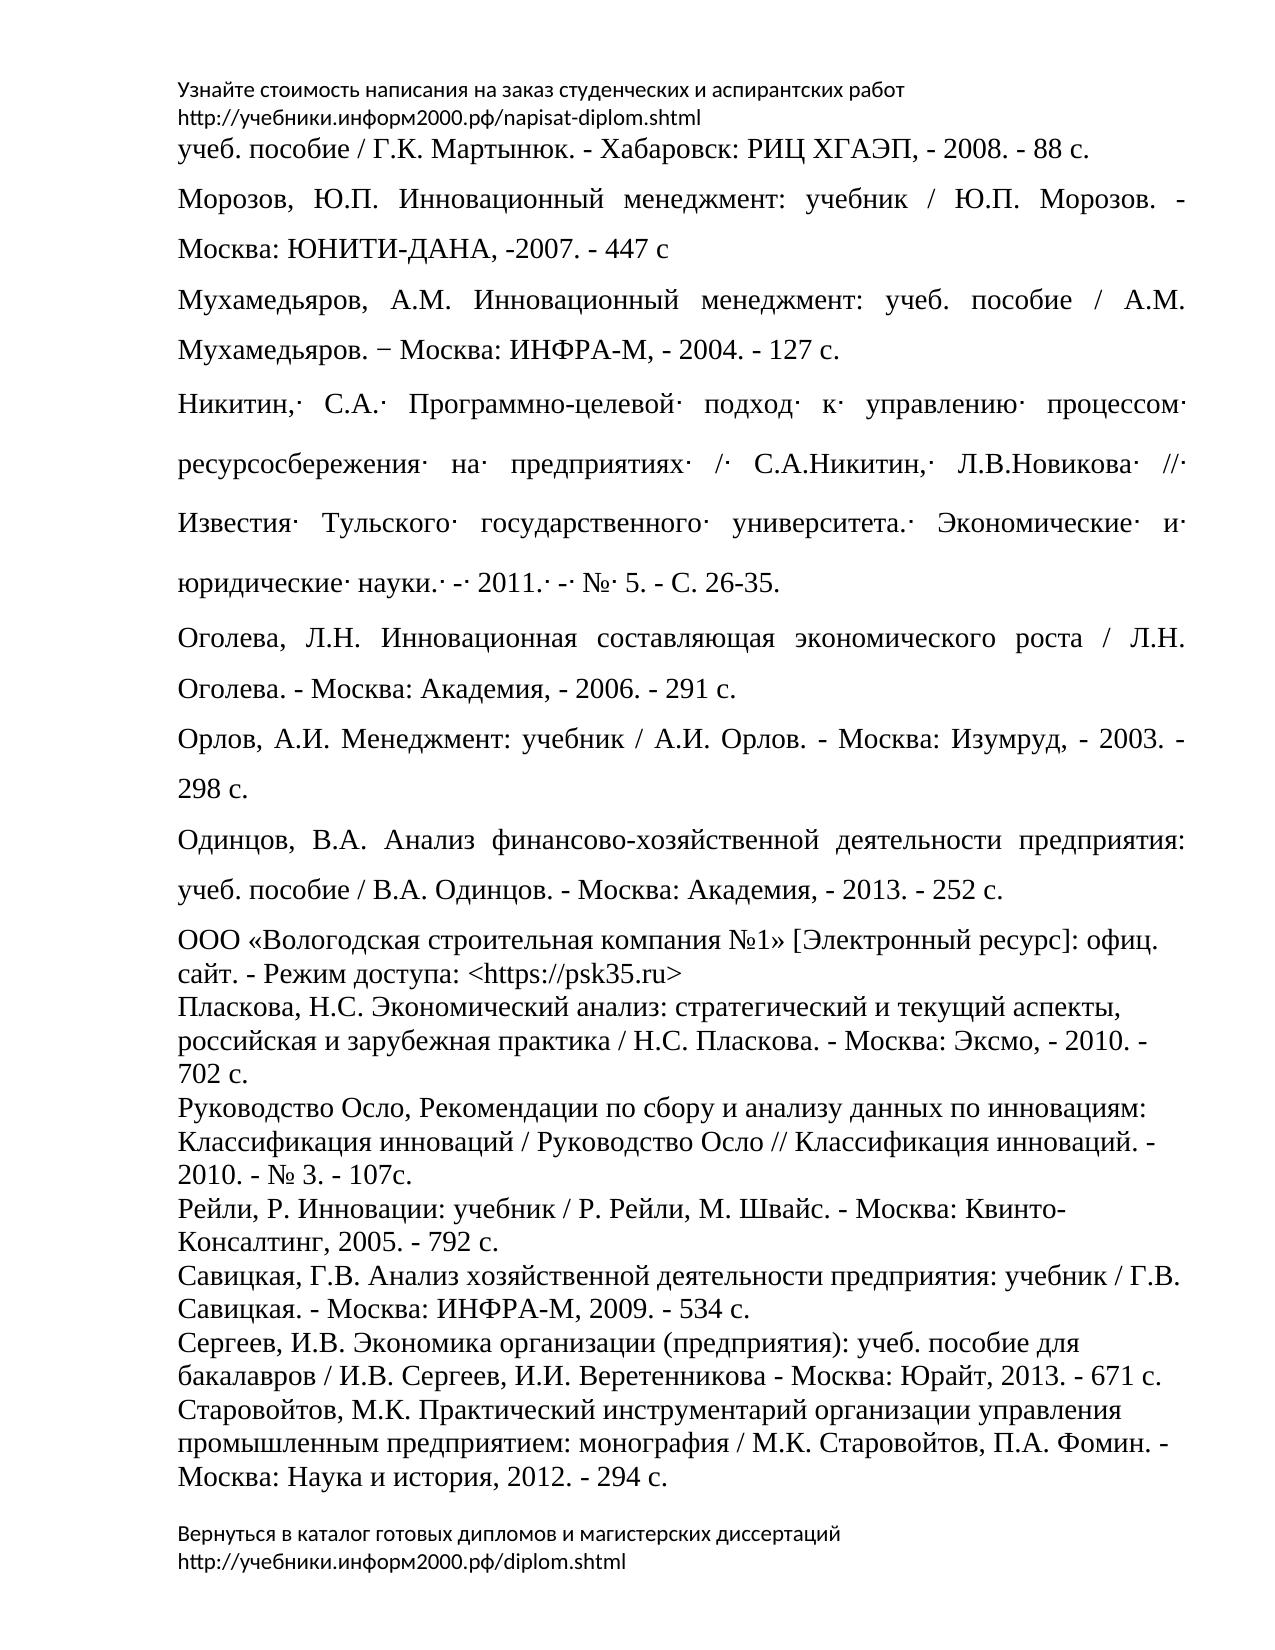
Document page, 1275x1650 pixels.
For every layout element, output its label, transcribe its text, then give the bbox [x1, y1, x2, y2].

text Одинцов, В.А. Анализ финансово-хозяйственной деятельности предприятия: учеб. пособие / В.А. Одинцов. - Москва: Академия, - 2013. - 252 с. [177, 822, 1186, 906]
text Рейли, Р. Инновации: учебник / Р. Рейли, М. Швайс. - Москва: Квинто-Консалтинг, 2005. - 792 с. [177, 1191, 1186, 1258]
text Морозов, Ю.П. Инновационный менеджмент: учебник / Ю.П. Морозов. - Москва: ЮНИТИ-ДАНА, -2007. - 447 с [177, 181, 1186, 265]
text Оголева, Л.Н. Инновационная составляющая экономического роста / Л.Н. Оголева. - Москва: Академия, - 2006. - 291 с. [177, 621, 1186, 704]
text Руководство Осло, Рекомендации по сбору и анализу данных по инновациям: Классификация инноваций / Руководство Осло // Классификация инноваций. - 2010. - № 3. - 107с. [177, 1090, 1186, 1191]
text Старовойтов, М.К. Практический инструментарий организации управления промышленным предприятием: монография / М.К. Старовойтов, П.А. Фомин. - Москва: Наука и история, 2012. - 294 с. [177, 1392, 1186, 1493]
text Савицкая, Г.В. Анализ хозяйственной деятельности предприятия: учебник / Г.В. Савицкая. - Москва: ИНФРА-М, 2009. - 534 c. [177, 1258, 1186, 1325]
text ООО «Вологодская строительная компания №1» [Электронный ресурс]: офиц. сайт. - Режим доступа: <https://psk35.ru> [177, 922, 1186, 989]
text Сергеев, И.В. Экономика организации (предприятия): учеб. пособие для бакалавров / И.В. Сергеев, И.И. Веретенникова - Москва: Юрайт, 2013. - 671 с. [177, 1325, 1186, 1392]
text Мухамедьяров, А.М. Инновационный менеджмент: учеб. пособие / А.М. Мухамедьяров. − Москва: ИНФРА-М, - 2004. - 127 с. [177, 282, 1186, 366]
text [177, 131, 1186, 164]
text Пласкова, Н.С. Экономический анализ: стратегический и текущий аспекты, российская и зарубежная практика / Н.С. Пласкова. - Москва: Эксмо, - 2010. - 702 с. [177, 989, 1186, 1090]
text Никитин,ᐧ С.А.ᐧ Программно-целевойᐧ подходᐧ кᐧ управлениюᐧ процессомᐧ ресурсосбереженияᐧ наᐧ предприятияхᐧ /ᐧ С.А.Никитин,ᐧ Л.В.Новиковаᐧ //ᐧ Известияᐧ Тульскогоᐧ государственногоᐧ университета.ᐧ Экономическиеᐧ иᐧ юридическиеᐧ науки.ᐧ -ᐧ 2011.ᐧ -ᐧ №ᐧ 5. - С. 26-35. [177, 383, 1186, 601]
text Орлов, А.И. Менеджмент: учебник / А.И. Орлов. - Москва: Изумруд, - 2003. - 298 с. [177, 721, 1186, 805]
